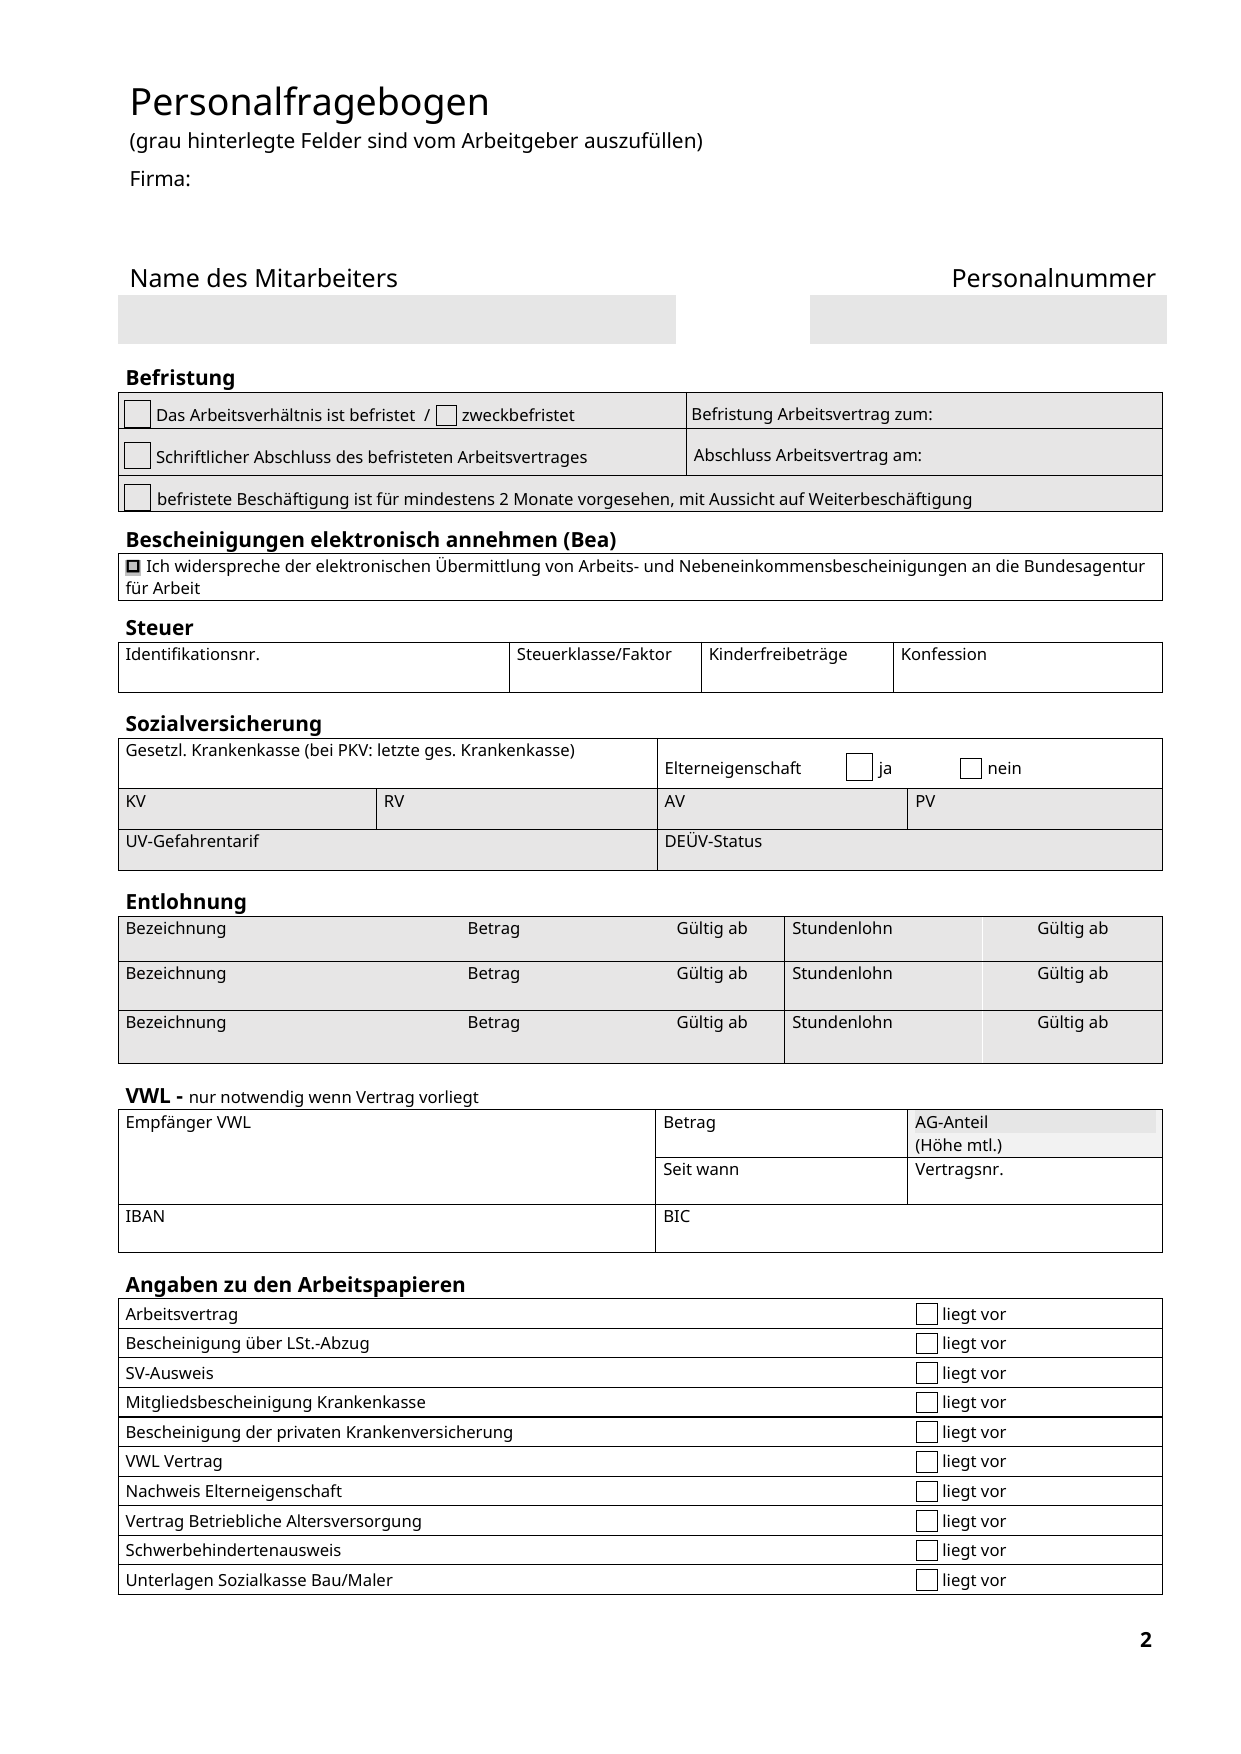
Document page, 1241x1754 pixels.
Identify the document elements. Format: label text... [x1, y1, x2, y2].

table_cell Vertragsnr. [908, 1158, 1162, 1204]
table_cell Schwerbehindertenausweis [119, 1536, 900, 1564]
table_cell Arbeitsvertrag [119, 1299, 900, 1328]
table_cell liegt vor [900, 1329, 1162, 1357]
table_cell Betrag [460, 917, 639, 961]
table_cell befristete Beschäftigung ist für mindestens 2 Monate vorgesehen, mit Aussicht auf Weiterbeschäftigung [119, 476, 1162, 511]
table_cell Nachweis Elterneigenschaft [119, 1477, 900, 1505]
table_cell Sozialversicherung [118, 693, 1163, 738]
table_cell KV [119, 789, 376, 829]
table_cell Vertrag Betriebliche Altersversorgung [119, 1506, 900, 1535]
table_cell SV-Ausweis [119, 1358, 900, 1387]
table_cell Stundenlohn [785, 962, 982, 1010]
table_cell Steuerklasse/Faktor [510, 643, 701, 692]
table_cell Gültig ab [983, 917, 1162, 961]
table_cell Bezeichnung [119, 1011, 460, 1063]
table_cell Elterneigenschaft ja nein [658, 739, 1162, 788]
table_cell liegt vor [900, 1536, 1162, 1564]
table_cell Befristung Arbeitsvertrag zum: [687, 393, 1162, 428]
table_cell Stundenlohn [785, 917, 982, 961]
table_cell Betrag [656, 1110, 907, 1157]
table_cell AG-Anteil (Höhe mtl.) [908, 1110, 1162, 1157]
table_cell Bescheinigung über LSt.-Abzug [119, 1329, 900, 1357]
table_cell Gesetzl. Krankenkasse (bei PKV: letzte ges. Krankenkasse) [119, 739, 657, 788]
table_header Befristung [118, 351, 1163, 392]
table_cell Angaben zu den Arbeitspapieren [118, 1253, 1163, 1298]
table_cell Gültig ab [639, 1011, 784, 1063]
table_cell Bezeichnung [119, 962, 460, 1010]
table_cell Steuer [118, 601, 1163, 642]
table_cell Ich widerspreche der elektronischen Übermittlung von Arbeits- und Nebeneinkommensbescheinigungen an die Bundesagentur für Arbeit [119, 554, 1162, 599]
table_cell Identifikationsnr. [119, 643, 509, 692]
table_cell Kinderfreibeträge [702, 643, 893, 692]
table_cell Schriftlicher Abschluss des befristeten Arbeitsvertrages [119, 429, 686, 475]
table_cell BIC [656, 1205, 1162, 1252]
table_cell liegt vor [900, 1565, 1162, 1594]
table_cell Bescheinigungen elektronisch annehmen (Bea) [118, 512, 1163, 553]
table_cell VWL Vertrag [119, 1447, 900, 1476]
table_cell Gültig ab [639, 962, 784, 1010]
table_cell liegt vor [900, 1506, 1162, 1535]
table_cell Gültig ab [983, 1011, 1162, 1063]
table_cell Mitgliedsbescheinigung Krankenkasse [119, 1388, 900, 1416]
table_cell VWL - nur notwendig wenn Vertrag vorliegt [118, 1064, 1163, 1109]
table_cell Abschluss Arbeitsvertrag am: [687, 429, 1162, 475]
table_cell liegt vor [900, 1299, 1162, 1328]
table_cell liegt vor [900, 1358, 1162, 1387]
table_cell liegt vor [900, 1418, 1162, 1446]
table_cell PV [908, 789, 1162, 829]
table_cell Empfänger VWL [119, 1110, 655, 1204]
table_cell Unterlagen Sozialkasse Bau/Maler [119, 1565, 900, 1594]
table_cell Seit wann [656, 1158, 907, 1204]
table_cell Konfession [894, 643, 1162, 692]
table_cell Das Arbeitsverhältnis ist befristet / zweckbefristet [119, 393, 686, 428]
table_cell RV [377, 789, 657, 829]
table_cell Betrag [460, 1011, 639, 1063]
table_cell AV [658, 789, 907, 829]
table_cell liegt vor [900, 1477, 1162, 1505]
table_cell Betrag [460, 962, 639, 1010]
table_cell liegt vor [900, 1447, 1162, 1476]
table_cell Entlohnung [118, 871, 1163, 916]
table_cell IBAN [119, 1205, 655, 1252]
table_cell Stundenlohn [785, 1011, 982, 1063]
table_cell Bescheinigung der privaten Krankenversicherung [119, 1418, 900, 1446]
table_cell UV-Gefahrentarif [119, 830, 657, 870]
table_cell Gültig ab [639, 917, 784, 961]
table_cell Bezeichnung [119, 917, 460, 961]
table_cell liegt vor [900, 1388, 1162, 1416]
table_cell Gültig ab [983, 962, 1162, 1010]
table_cell DEÜV-Status [658, 830, 1162, 870]
